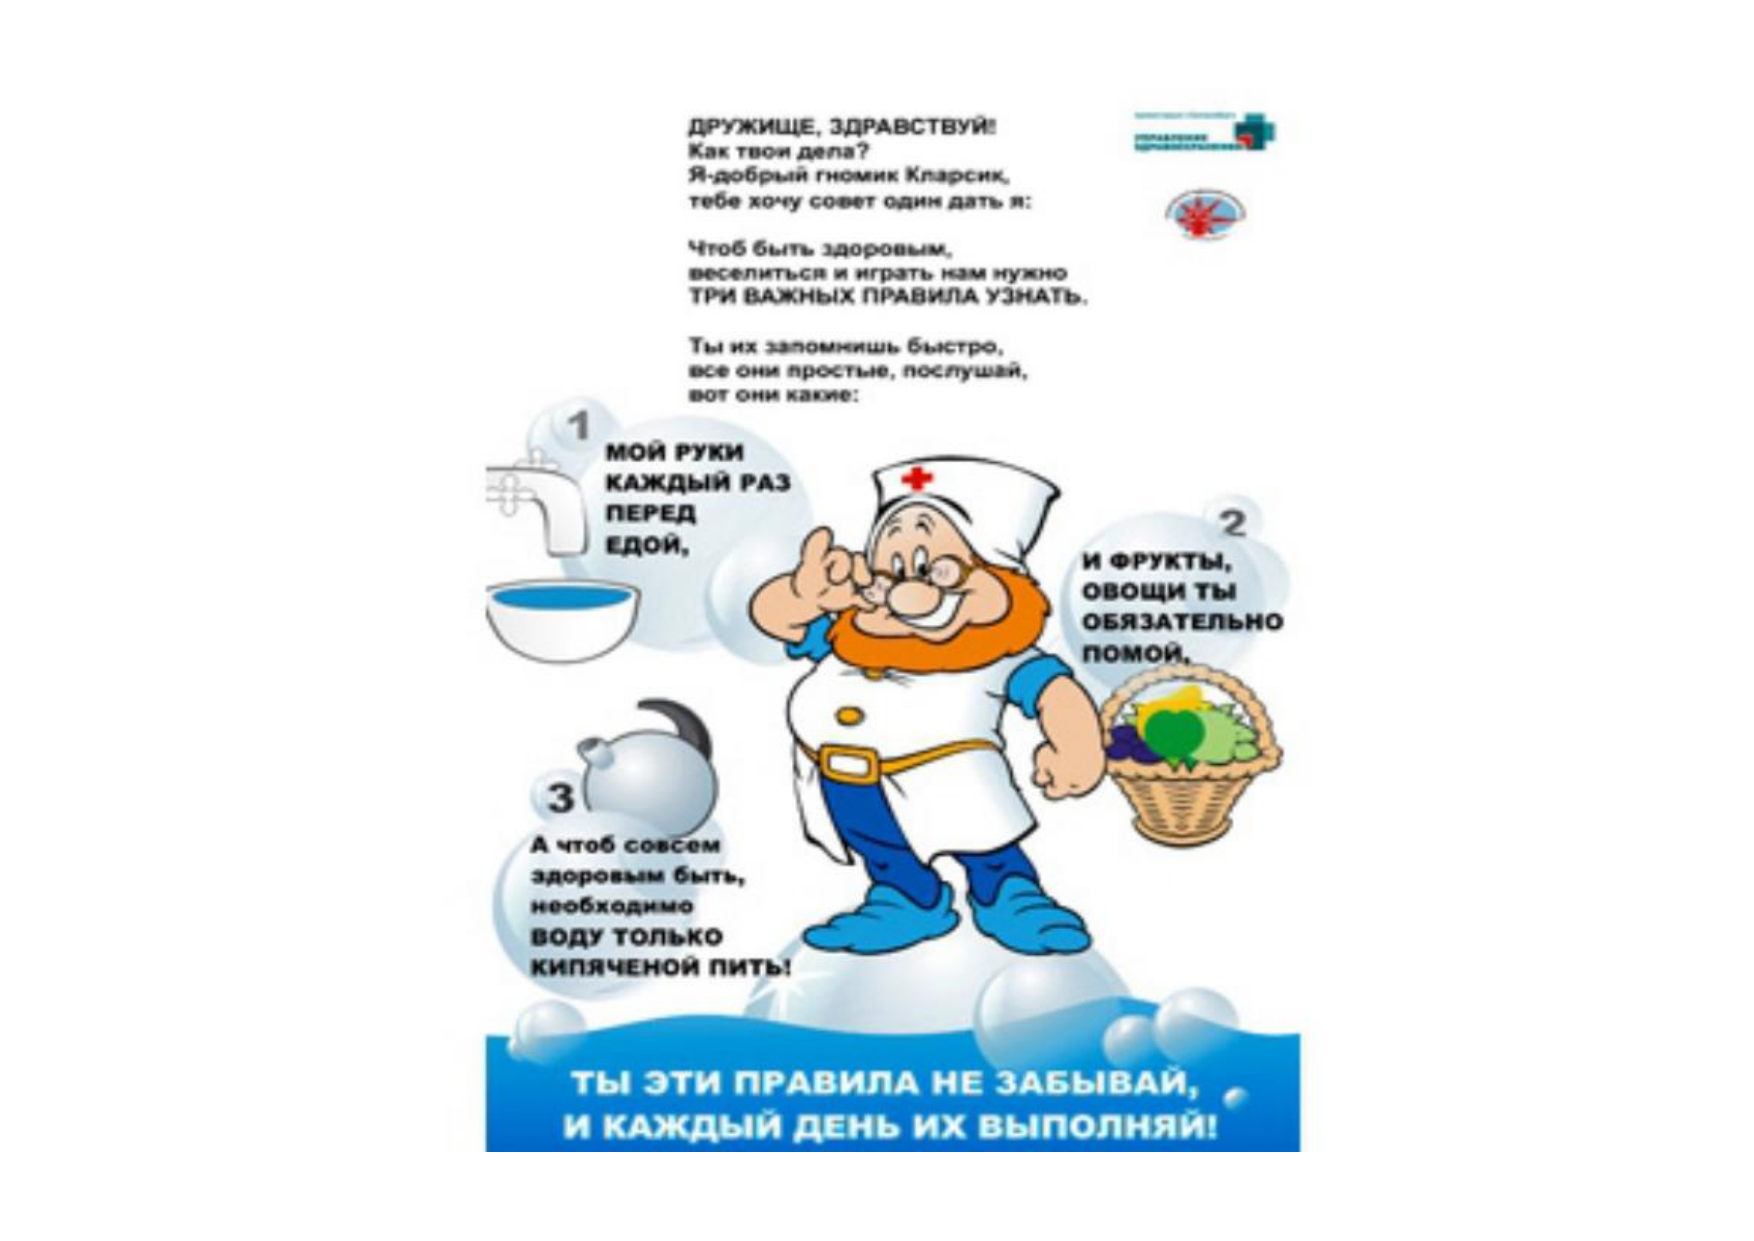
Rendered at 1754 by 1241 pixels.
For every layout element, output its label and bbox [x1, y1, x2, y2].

picture [118, 88, 1672, 1152]
